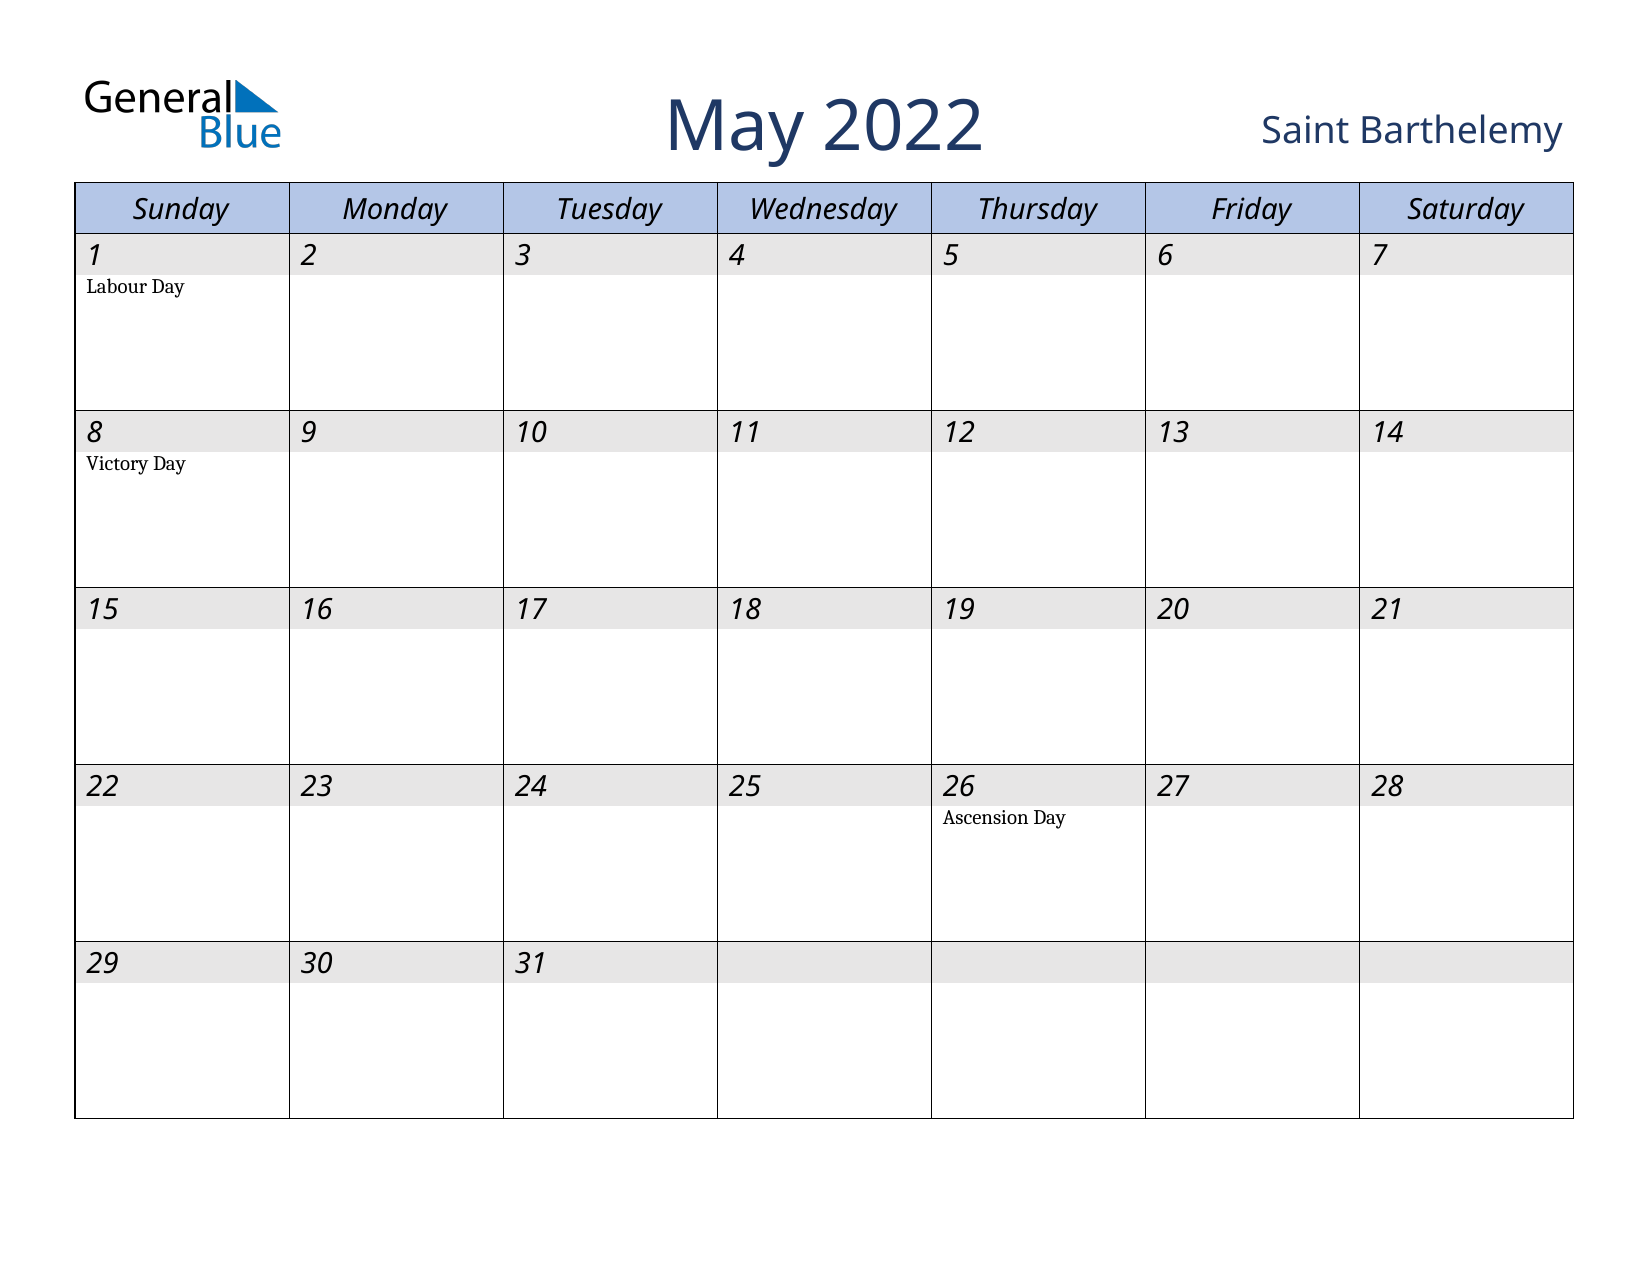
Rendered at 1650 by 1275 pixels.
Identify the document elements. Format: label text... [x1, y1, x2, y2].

table_cell [718, 275, 931, 410]
table_cell [932, 452, 1145, 587]
table_cell 18 [718, 588, 931, 629]
table_cell 13 [1146, 411, 1359, 452]
table_cell [504, 452, 717, 587]
table_cell 5 [932, 234, 1145, 275]
table_cell [1146, 806, 1359, 941]
table_cell [1360, 452, 1573, 587]
table_cell [504, 983, 717, 1118]
table_cell 3 [504, 234, 717, 275]
table_cell 24 [504, 765, 717, 806]
table_cell [1360, 806, 1573, 941]
table_cell Labour Day [76, 275, 289, 410]
table_cell 29 [76, 942, 289, 983]
table_cell [290, 275, 503, 410]
table_cell 20 [1146, 588, 1359, 629]
table_cell Thursday [932, 183, 1145, 233]
table_cell [1146, 275, 1359, 410]
table_cell [76, 806, 289, 941]
table_cell 26 [932, 765, 1145, 806]
table_cell 21 [1360, 588, 1573, 629]
table_header [75, 75, 503, 182]
table_cell [290, 806, 503, 941]
table_header May 2022 [503, 75, 1146, 182]
table_cell 22 [76, 765, 289, 806]
table_cell [718, 942, 931, 983]
table_cell 17 [504, 588, 717, 629]
table_cell [932, 983, 1145, 1118]
table_cell [504, 629, 717, 764]
table_cell 23 [290, 765, 503, 806]
table_cell [718, 983, 931, 1118]
table_cell [718, 452, 931, 587]
table_cell [76, 983, 289, 1118]
table_cell Monday [290, 183, 503, 233]
table_cell [1360, 983, 1573, 1118]
table_cell Ascension Day [932, 806, 1145, 941]
table_cell [1146, 629, 1359, 764]
table_cell 1 [76, 234, 289, 275]
table_cell [504, 275, 717, 410]
table_cell 10 [504, 411, 717, 452]
table_cell 30 [290, 942, 503, 983]
table_cell [1360, 275, 1573, 410]
table_cell 6 [1146, 234, 1359, 275]
picture [85, 80, 281, 148]
table_cell [718, 629, 931, 764]
table_cell [1360, 942, 1573, 983]
table_cell [76, 629, 289, 764]
table_cell [718, 806, 931, 941]
table_header Saint Barthelemy [1146, 75, 1574, 182]
table_cell 9 [290, 411, 503, 452]
table_cell 27 [1146, 765, 1359, 806]
table_cell 16 [290, 588, 503, 629]
table_cell 8 [76, 411, 289, 452]
table_cell Saturday [1360, 183, 1573, 233]
table_cell Sunday [76, 183, 289, 233]
table_cell 4 [718, 234, 931, 275]
table_cell [290, 452, 503, 587]
table_cell [1146, 983, 1359, 1118]
table_cell 28 [1360, 765, 1573, 806]
table_cell 25 [718, 765, 931, 806]
table_cell [932, 942, 1145, 983]
table_cell Victory Day [76, 452, 289, 587]
table_cell [1360, 629, 1573, 764]
table_cell [932, 629, 1145, 764]
table_cell 2 [290, 234, 503, 275]
table_cell 19 [932, 588, 1145, 629]
table_cell 7 [1360, 234, 1573, 275]
table_cell 12 [932, 411, 1145, 452]
table_cell [1146, 452, 1359, 587]
table_cell Friday [1146, 183, 1359, 233]
table_cell [1146, 942, 1359, 983]
table_cell [290, 629, 503, 764]
table_cell 31 [504, 942, 717, 983]
table_cell 11 [718, 411, 931, 452]
table_cell [932, 275, 1145, 410]
table_cell Tuesday [504, 183, 717, 233]
table_cell [290, 983, 503, 1118]
table_cell [504, 806, 717, 941]
table_cell Wednesday [718, 183, 931, 233]
table_cell 14 [1360, 411, 1573, 452]
table_cell 15 [76, 588, 289, 629]
